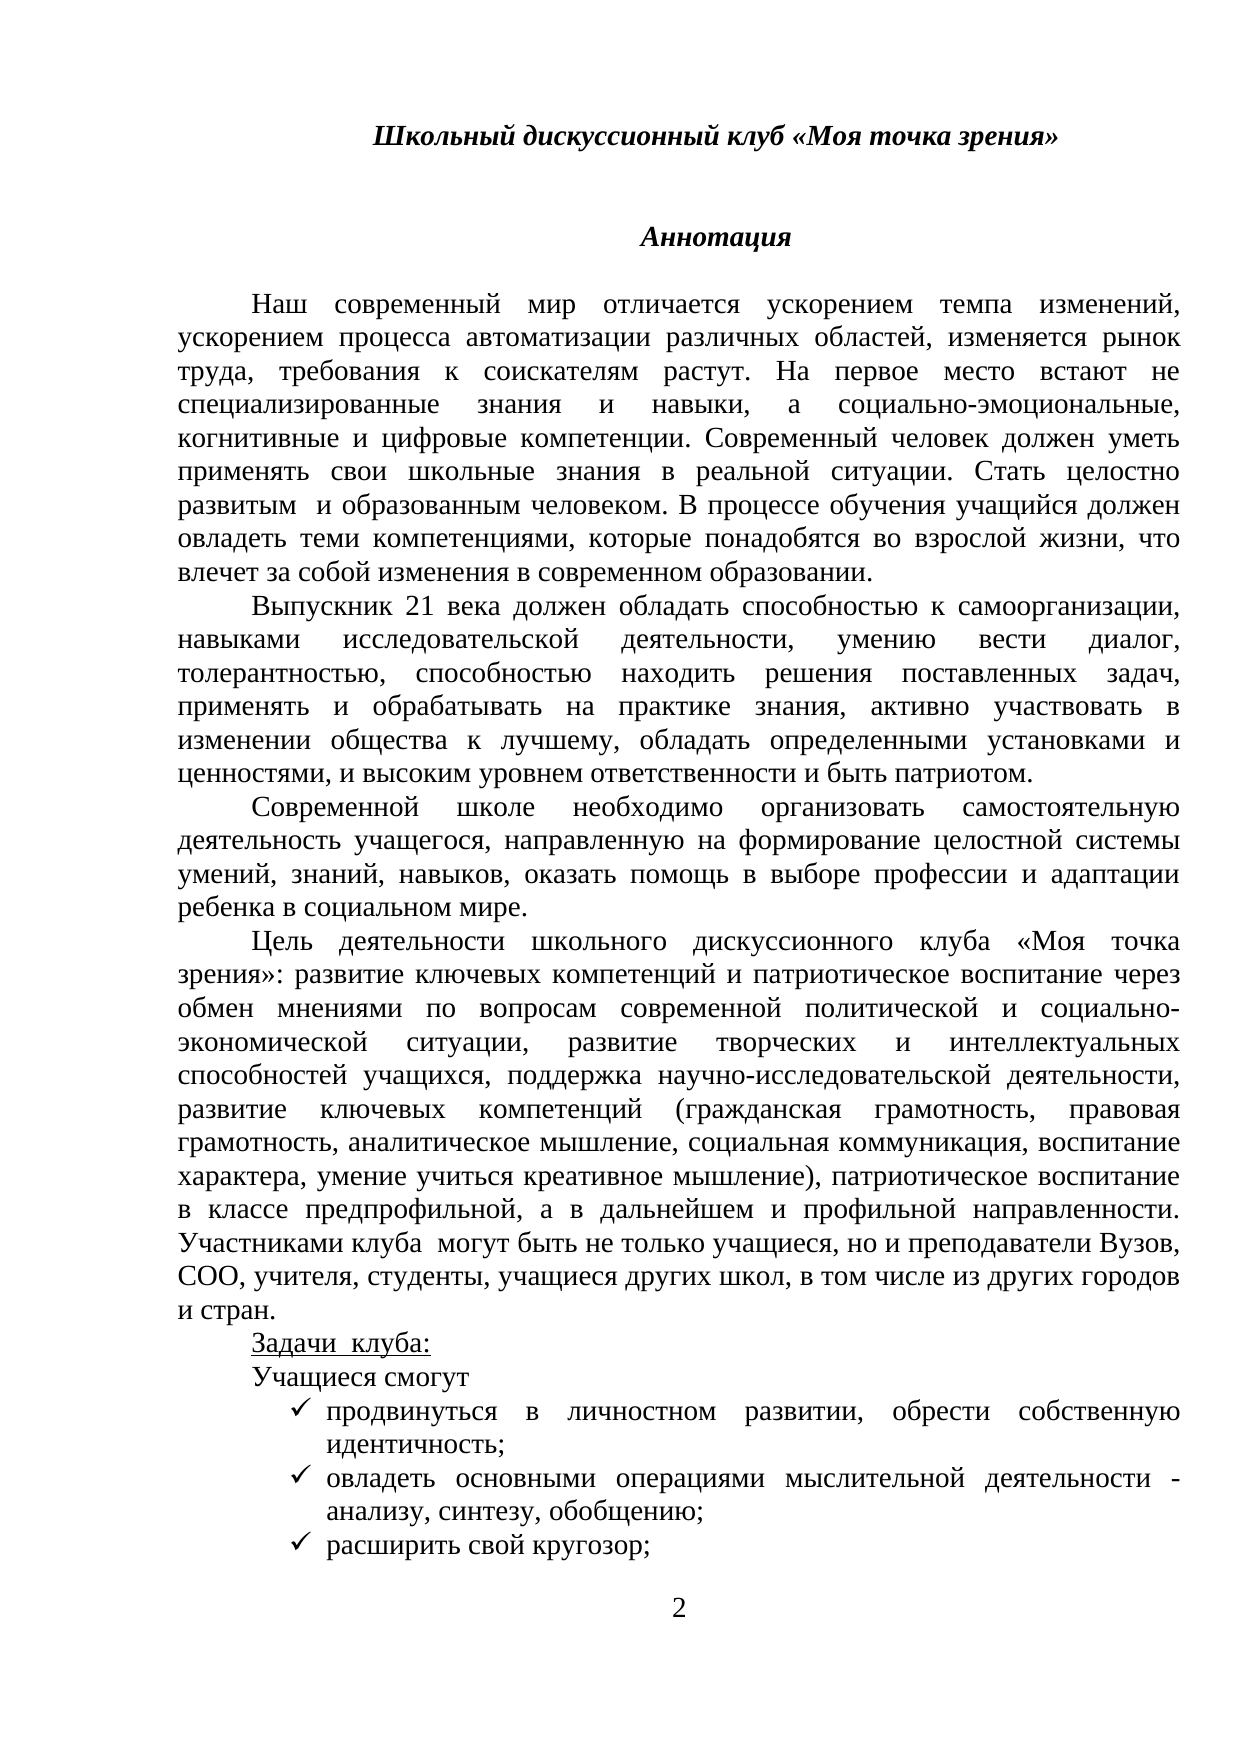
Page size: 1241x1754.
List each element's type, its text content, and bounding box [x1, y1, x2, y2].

list расширить свой кругозор; [288, 1527, 1181, 1561]
text Цель деятельности школьного дискуссионного клуба «Моя точка зрения»: развитие ключевых компетенций и патриотическое воспитание через обмен мнениями по вопросам современной политической и социально-экономической ситуации, развитие творческих и интеллектуальных способностей учащихся, поддержка научно-исследовательской деятельности, развитие ключевых компетенций (гражданская грамотность, правовая грамотность, аналитическое мышление, социальная коммуникация, воспитание характера, умение учиться креативное мышление), патриотическое воспитание в классе предпрофильной, а в дальнейшем и профильной направленности. Участниками клуба могут быть не только учащиеся, но и преподаватели Вузов, СОО, учителя, студенты, учащиеся других школ, в том числе из других городов и стран. [177, 923, 1181, 1326]
text Задачи клуба: [177, 1326, 1181, 1359]
text Наш современный мир отличается ускорением темпа изменений, ускорением процесса автоматизации различных областей, изменяется рынок труда, требования к соискателям растут. На первое место встают не специализированные знания и навыки, а социально-эмоциональные, когнитивные и цифровые компетенции. Современный человек должен уметь применять свои школьные знания в реальной ситуации. Стать целостно развитым и образованным человеком. В процессе обучения учащийся должен овладеть теми компетенциями, которые понадобятся во взрослой жизни, что влечет за собой изменения в современном образовании. [177, 286, 1181, 588]
list продвинуться в личностном развитии, обрести собственную идентичность; [288, 1393, 1181, 1460]
list овладеть основными операциями мыслительной деятельности - анализу, синтезу, обобщению; [288, 1460, 1181, 1527]
text Современной школе необходимо организовать самостоятельную деятельность учащегося, направленную на формирование целостной системы умений, знаний, навыков, оказать помощь в выборе профессии и адаптации ребенка в социальном мире. [177, 789, 1181, 923]
text Аннотация [177, 219, 1181, 252]
text Выпускник 21 века должен обладать способностью к самоорганизации, навыками исследовательской деятельности, умению вести диалог, толерантностью, способностью находить решения поставленных задач, применять и обрабатывать на практике знания, активно участвовать в изменении общества к лучшему, обладать определенными установками и ценностями, и высоким уровнем ответственности и быть патриотом. [177, 588, 1181, 789]
text Учащиеся смогут [177, 1359, 1181, 1393]
text Школьный дискуссионный клуб «Моя точка зрения» [177, 118, 1181, 152]
